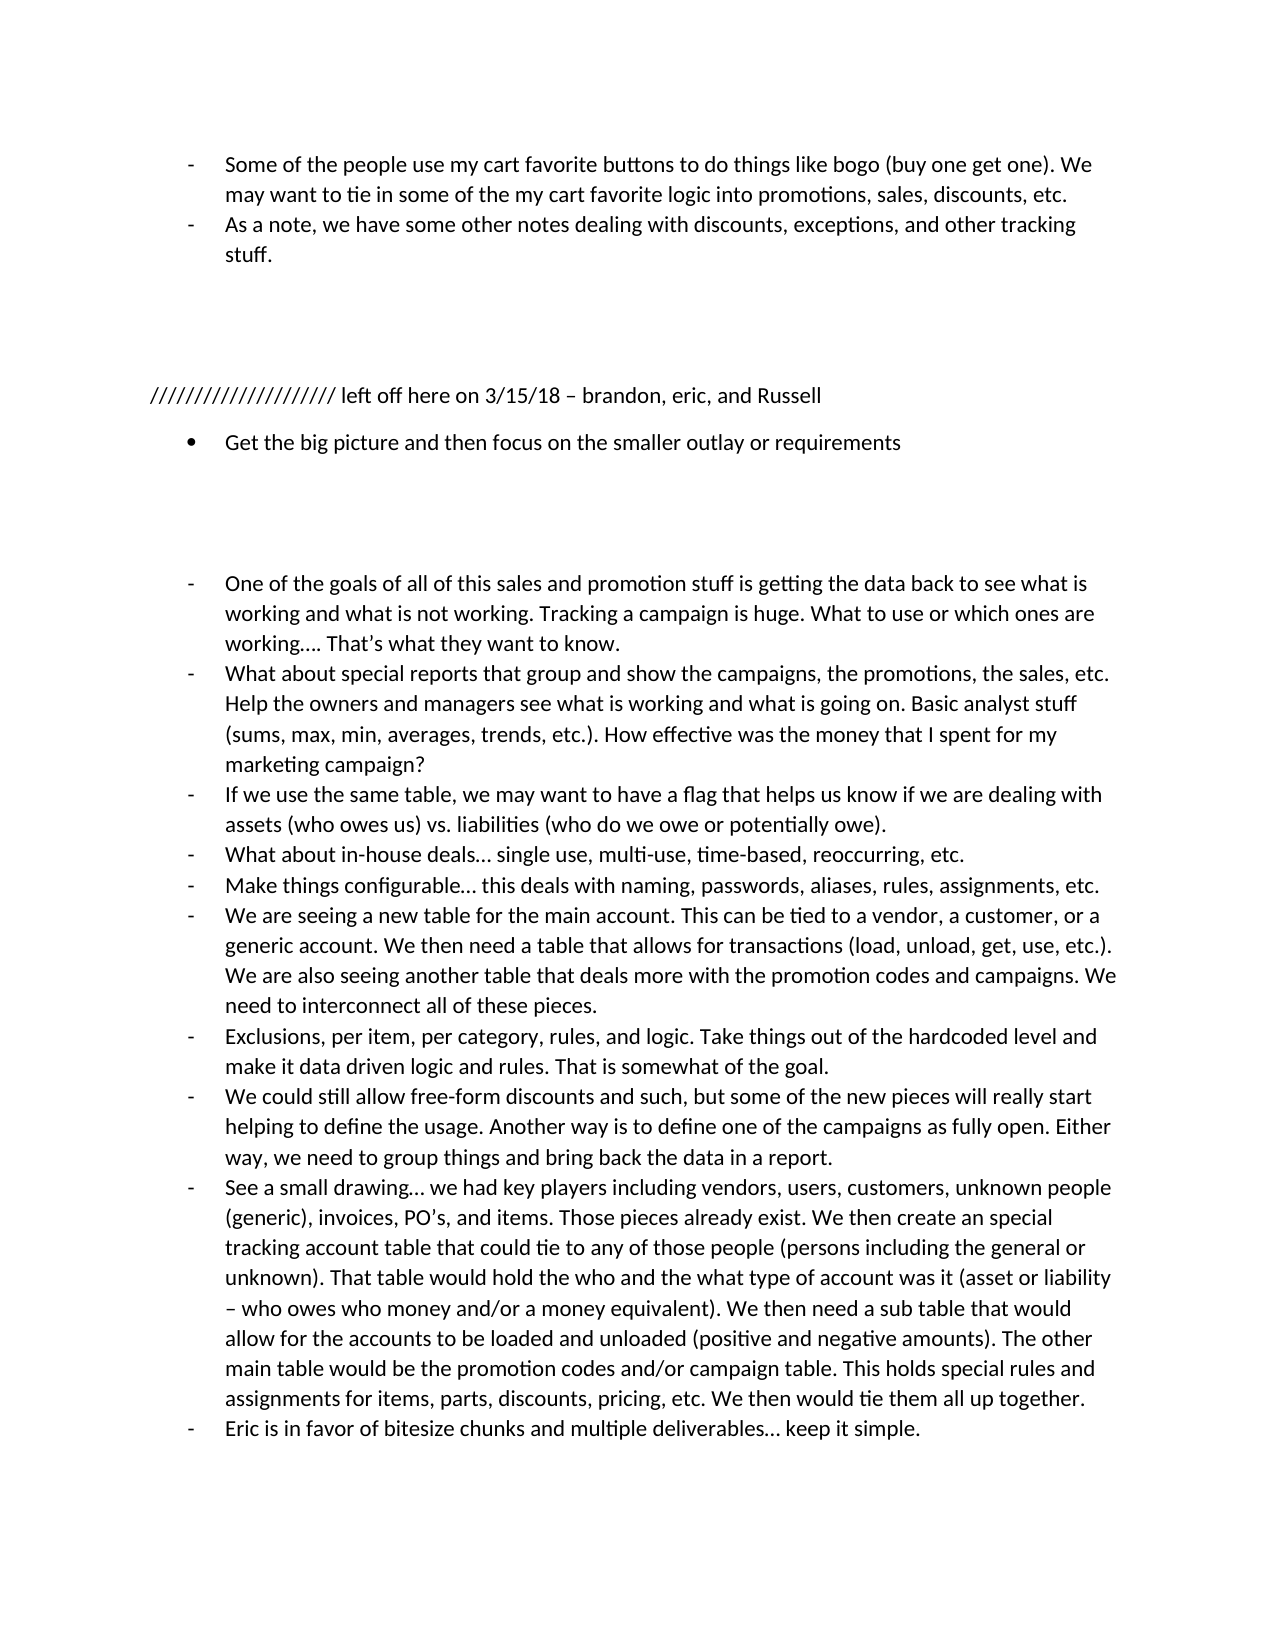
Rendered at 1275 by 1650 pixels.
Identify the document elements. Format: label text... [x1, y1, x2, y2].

list We could still allow free-form discounts and such, but some of the new pieces will really start helping to define the usage. Another way is to define one of the campaigns as fully open. Either way, we need to group things and bring back the data in a report. [187, 1082, 1125, 1171]
list One of the goals of all of this sales and promotion stuff is getting the data back to see what is working and what is not working. Tracking a campaign is huge. What to use or which ones are working…. That’s what they want to know. [187, 569, 1125, 657]
list Exclusions, per item, per category, rules, and logic. Take things out of the hardcoded level and make it data driven logic and rules. That is somewhat of the goal. [187, 1022, 1125, 1080]
list What about special reports that group and show the campaigns, the promotions, the sales, etc. Help the owners and managers see what is working and what is going on. Basic analyst stuff (sums, max, min, averages, trends, etc.). How effective was the money that I spent for my marketing campaign? [187, 659, 1125, 778]
text ///////////////////// left off here on 3/15/18 – brandon, eric, and Russell [150, 381, 1125, 409]
list What about in-house deals… single use, multi-use, time-based, reoccurring, etc. [187, 841, 1125, 869]
list As a note, we have some other notes dealing with discounts, exceptions, and other tracking stuff. [187, 210, 1125, 269]
list We are seeing a new table for the main account. This can be tied to a vendor, a customer, or a generic account. We then need a table that allows for transactions (load, unload, get, use, etc.). We are also seeing another table that deals more with the promotion codes and campaigns. We need to interconnect all of these pieces. [187, 901, 1125, 1020]
list Make things configurable… this deals with naming, passwords, aliases, rules, assignments, etc. [187, 871, 1125, 899]
list Get the big picture and then focus on the smaller outlay or requirements [187, 428, 1125, 456]
list If we use the same table, we may want to have a flag that helps us know if we are dealing with assets (who owes us) vs. liabilities (who do we owe or potentially owe). [187, 780, 1125, 838]
list Eric is in favor of bitesize chunks and multiple deliverables… keep it simple. [187, 1414, 1125, 1443]
list See a small drawing… we had key players including vendors, users, customers, unknown people (generic), invoices, PO’s, and items. Those pieces already exist. We then create an special tracking account table that could tie to any of those people (persons including the general or unknown). That table would hold the who and the what type of account was it (asset or liability – who owes who money and/or a money equivalent). We then need a sub table that would allow for the accounts to be loaded and unloaded (positive and negative amounts). The other main table would be the promotion codes and/or campaign table. This holds special rules and assignments for items, parts, discounts, pricing, etc. We then would tie them all up together. [187, 1173, 1125, 1412]
list Some of the people use my cart favorite buttons to do things like bogo (buy one get one). We may want to tie in some of the my cart favorite logic into promotions, sales, discounts, etc. [187, 150, 1125, 208]
